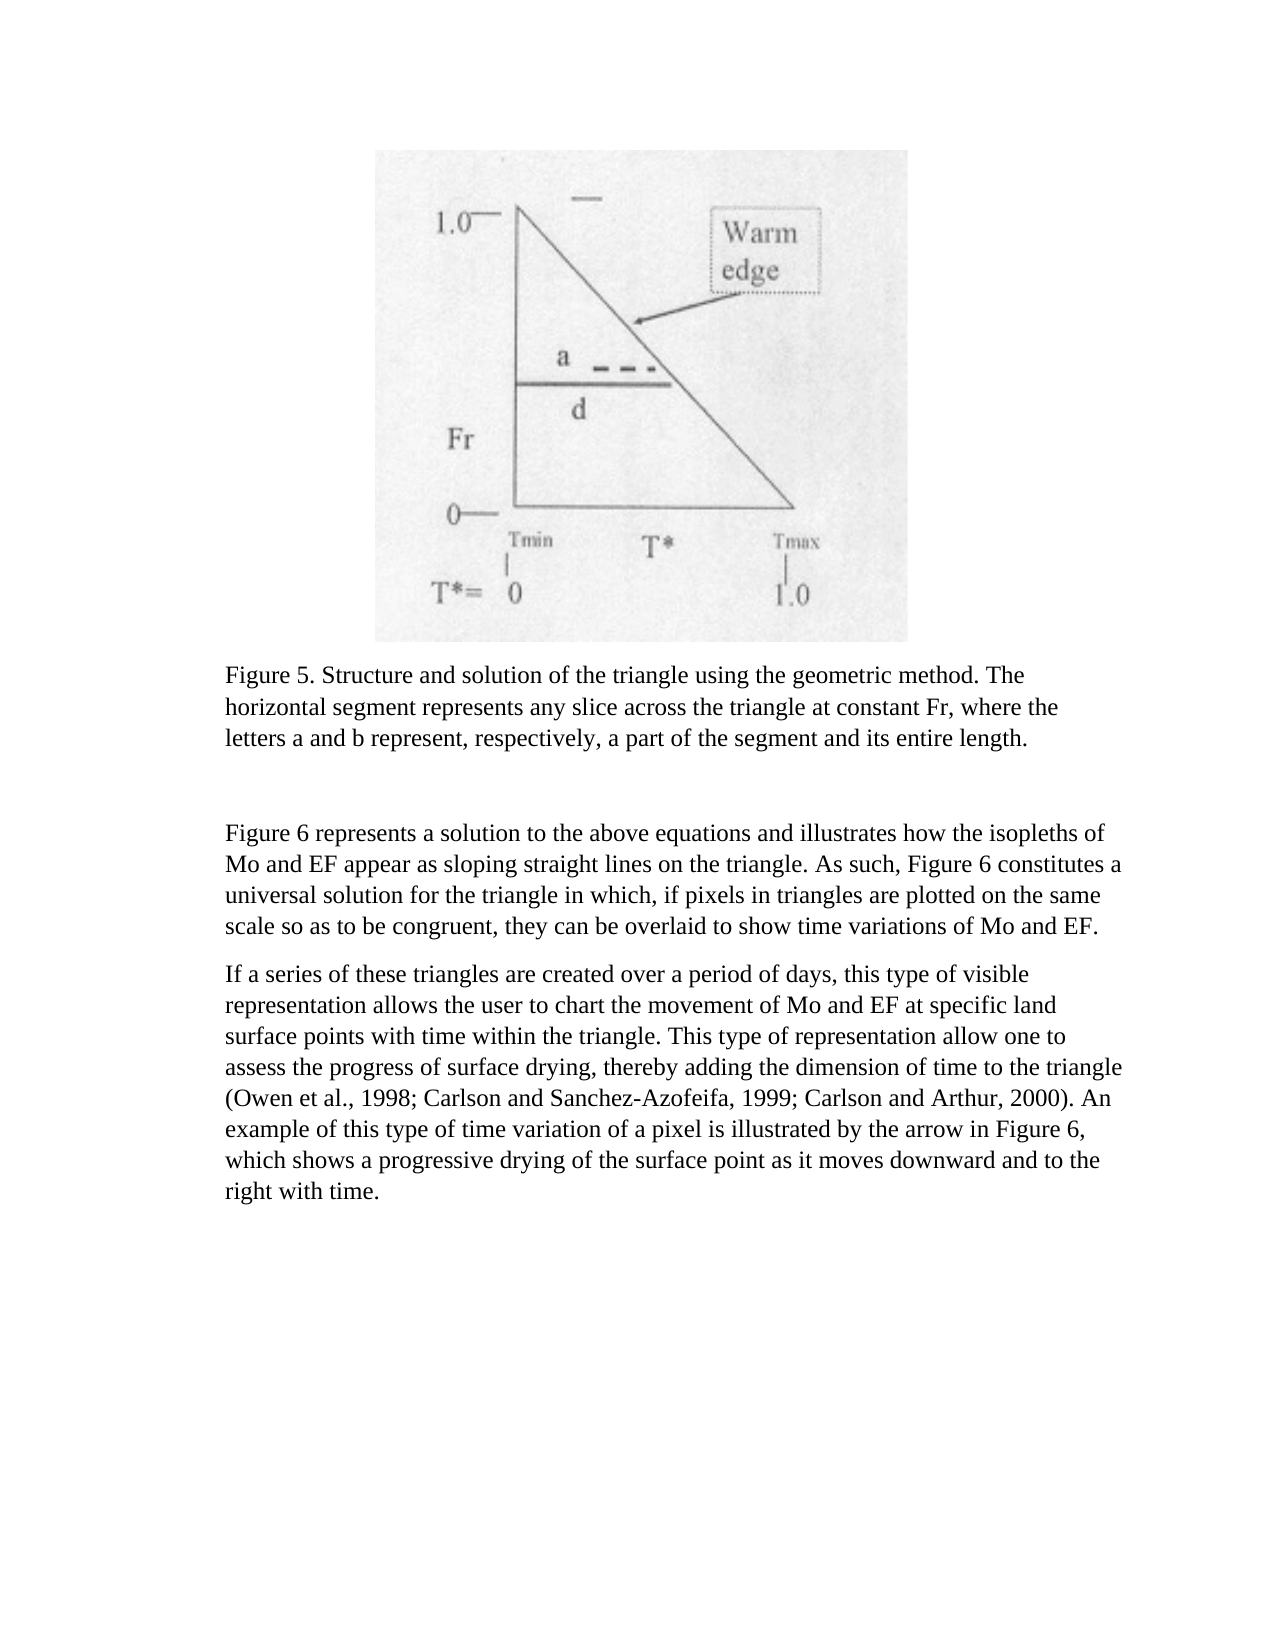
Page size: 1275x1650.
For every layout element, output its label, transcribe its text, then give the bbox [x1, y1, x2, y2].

text Figure 6 represents a solution to the above equations and illustrates how the isopleths of Mo and EF appear as sloping straight lines on the triangle. As such, Figure 6 constitutes a universal solution for the triangle in which, if pixels in triangles are plotted on the same scale so as to be congruent, they can be overlaid to show time variations of Mo and EF. [225, 818, 1125, 940]
text If a series of these triangles are created over a period of days, this type of visible representation allows the user to chart the movement of Mo and EF at specific land surface points with time within the triangle. This type of representation allow one to assess the progress of surface drying, thereby adding the dimension of time to the triangle (Owen et al., 1998; Carlson and Sanchez-Azofeifa, 1999; Carlson and Arthur, 2000). An example of this type of time variation of a pixel is illustrated by the arrow in Figure 6, which shows a progressive drying of the surface point as it moves downward and to the right with time. [225, 959, 1125, 1205]
text Figure 5. Structure and solution of the triangle using the geometric method. The horizontal segment represents any slice across the triangle at constant Fr, where the letters a and b represent, respectively, a part of the segment and its entire length. [225, 661, 1125, 751]
picture [375, 150, 908, 642]
